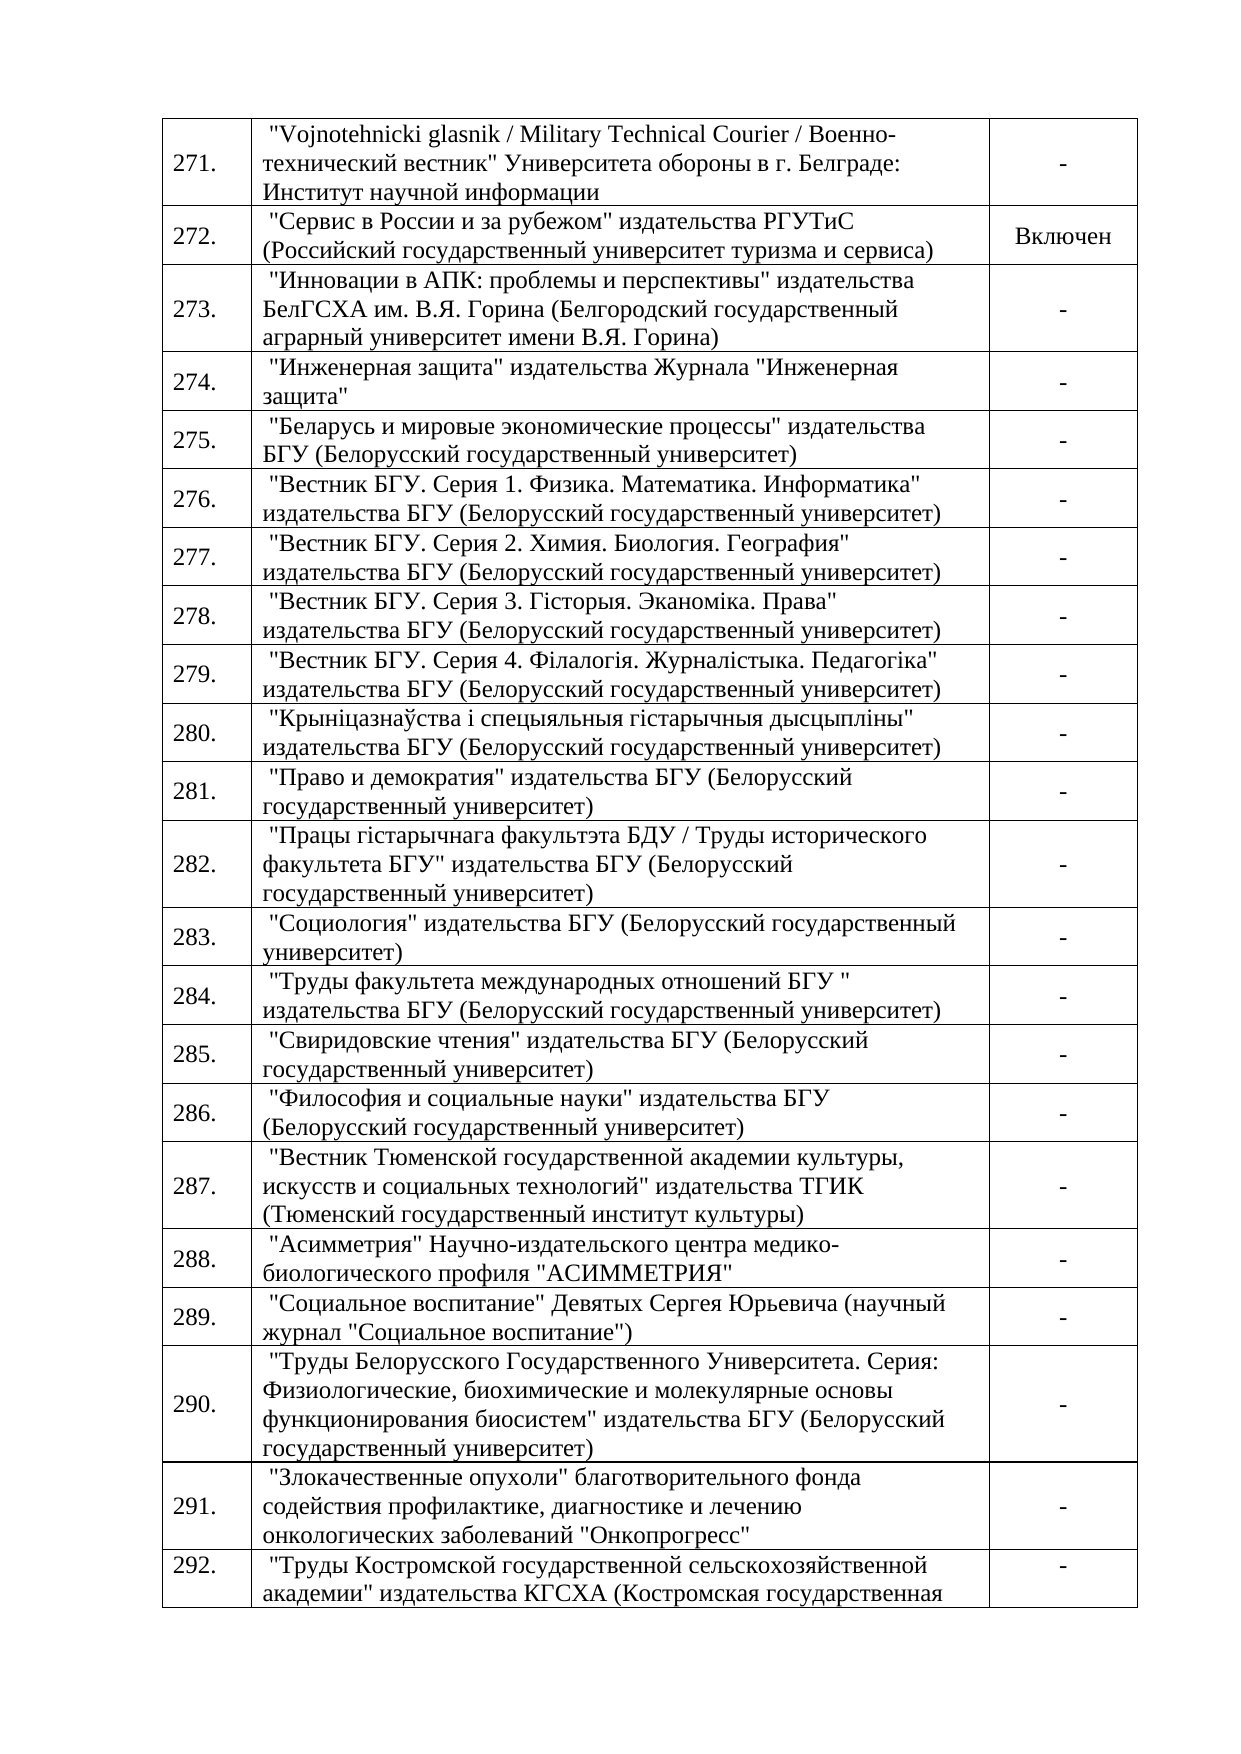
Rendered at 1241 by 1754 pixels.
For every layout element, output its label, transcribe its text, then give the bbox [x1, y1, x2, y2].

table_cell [252, 1550, 989, 1607]
table_cell [163, 821, 251, 907]
table_cell - [990, 966, 1137, 1024]
table_cell "Вестник БГУ. Серия 4. Філалогія. Журналістыка. Педагогіка" издательства БГУ (Белорусский государственный университет) [252, 645, 989, 702]
table_cell [163, 908, 251, 965]
table_cell - [990, 1346, 1137, 1461]
table_cell - [990, 1463, 1137, 1549]
table_cell [163, 966, 251, 1024]
table_cell - [990, 1025, 1137, 1082]
table_cell [163, 1463, 251, 1549]
table_cell "Vojnotehnicki glasnik / Military Technical Courier / Военно-технический вестник" Университета обороны в г. Белграде: Институт научной информации [252, 119, 989, 205]
table_cell - [990, 762, 1137, 819]
table_cell - [990, 1550, 1137, 1607]
table_cell [163, 762, 251, 819]
table_cell "Вестник БГУ. Серия 3. Гісторыя. Эканоміка. Права" издательства БГУ (Белорусский государственный университет) [252, 586, 989, 644]
table_cell - [990, 1142, 1137, 1228]
table_cell [163, 352, 251, 410]
table_cell "Вестник БГУ. Серия 1. Физика. Математика. Информатика" издательства БГУ (Белорусский государственный университет) [252, 469, 989, 527]
table_cell - [990, 1229, 1137, 1287]
table_cell [163, 119, 251, 205]
table_cell [163, 586, 251, 644]
table_cell [163, 265, 251, 351]
table_cell - [990, 469, 1137, 527]
table_cell "Працы гістарычнага факультэта БДУ / Труды исторического факультета БГУ" издательства БГУ (Белорусский государственный университет) [252, 821, 989, 907]
table_cell "Социология" издательства БГУ (Белорусский государственный университет) [252, 908, 989, 965]
table_cell - [990, 411, 1137, 468]
table_cell "Философия и социальные науки" издательства БГУ (Белорусский государственный университет) [252, 1084, 989, 1141]
table_cell [163, 1084, 251, 1141]
table_cell [163, 645, 251, 702]
table_cell [163, 1142, 251, 1228]
table_cell - [990, 352, 1137, 410]
table_cell "Инновации в АПК: проблемы и перспективы" издательства БелГСХА им. В.Я. Горина (Белгородский государственный аграрный университет имени В.Я. Горина) [252, 265, 989, 351]
table_cell - [990, 586, 1137, 644]
table_cell "Беларусь и мировые экономические процессы" издательства БГУ (Белорусский государственный университет) [252, 411, 989, 468]
table_cell "Вестник БГУ. Серия 2. Химия. Биология. География" издательства БГУ (Белорусский государственный университет) [252, 528, 989, 585]
table_cell "Крынiцазнаўства і спецыяльныя гістарычныя дысцыпліны" издательства БГУ (Белорусский государственный университет) [252, 704, 989, 761]
table_cell "Сервис в России и за рубежом" издательства РГУТиС (Российский государственный университет туризма и сервиса) [252, 206, 989, 264]
table_cell [163, 1025, 251, 1082]
table_cell "Инженерная защита" издательства Журнала "Инженерная защита" [252, 352, 989, 410]
table_cell "Труды факультета международных отношений БГУ " издательства БГУ (Белорусский государственный университет) [252, 966, 989, 1024]
table_cell [163, 411, 251, 468]
table_cell - [990, 1288, 1137, 1345]
table_cell "Вестник Тюменской государственной академии культуры, искусств и социальных технологий" издательства ТГИК (Тюменский государственный институт культуры) [252, 1142, 989, 1228]
table_cell [163, 206, 251, 264]
table_cell [163, 528, 251, 585]
table_cell - [990, 528, 1137, 585]
table_cell [163, 1550, 251, 1607]
table_cell - [990, 1084, 1137, 1141]
table_cell - [990, 704, 1137, 761]
table_cell - [990, 821, 1137, 907]
table_cell - [990, 119, 1137, 205]
table_cell - [990, 265, 1137, 351]
table_cell "Свиридовские чтения" издательства БГУ (Белорусский государственный университет) [252, 1025, 989, 1082]
table_cell "Право и демократия" издательства БГУ (Белорусский государственный университет) [252, 762, 989, 819]
table_cell [163, 1229, 251, 1287]
table_cell Включен [990, 206, 1137, 264]
table_cell - [990, 908, 1137, 965]
table_cell - [990, 645, 1137, 702]
table_cell "Социальное воспитание" Девятых Сергея Юрьевича (научный журнал "Социальное воспитание") [252, 1288, 989, 1345]
table_cell [163, 704, 251, 761]
table_cell "Асимметрия" Научно-издательского центра медико-биологического профиля "АСИММЕТРИЯ" [252, 1229, 989, 1287]
table_cell "Злокачественные опухоли" благотворительного фонда содействия профилактике, диагностике и лечению онкологических заболеваний "Онкопрогресс" [252, 1463, 989, 1549]
table_cell "Труды Белорусского Государственного Университета. Серия: Физиологические, биохимические и молекулярные основы функционирования биосистем" издательства БГУ (Белорусский государственный университет) [252, 1346, 989, 1461]
table_cell [163, 1346, 251, 1461]
table_cell [163, 1288, 251, 1345]
table_cell [163, 469, 251, 527]
